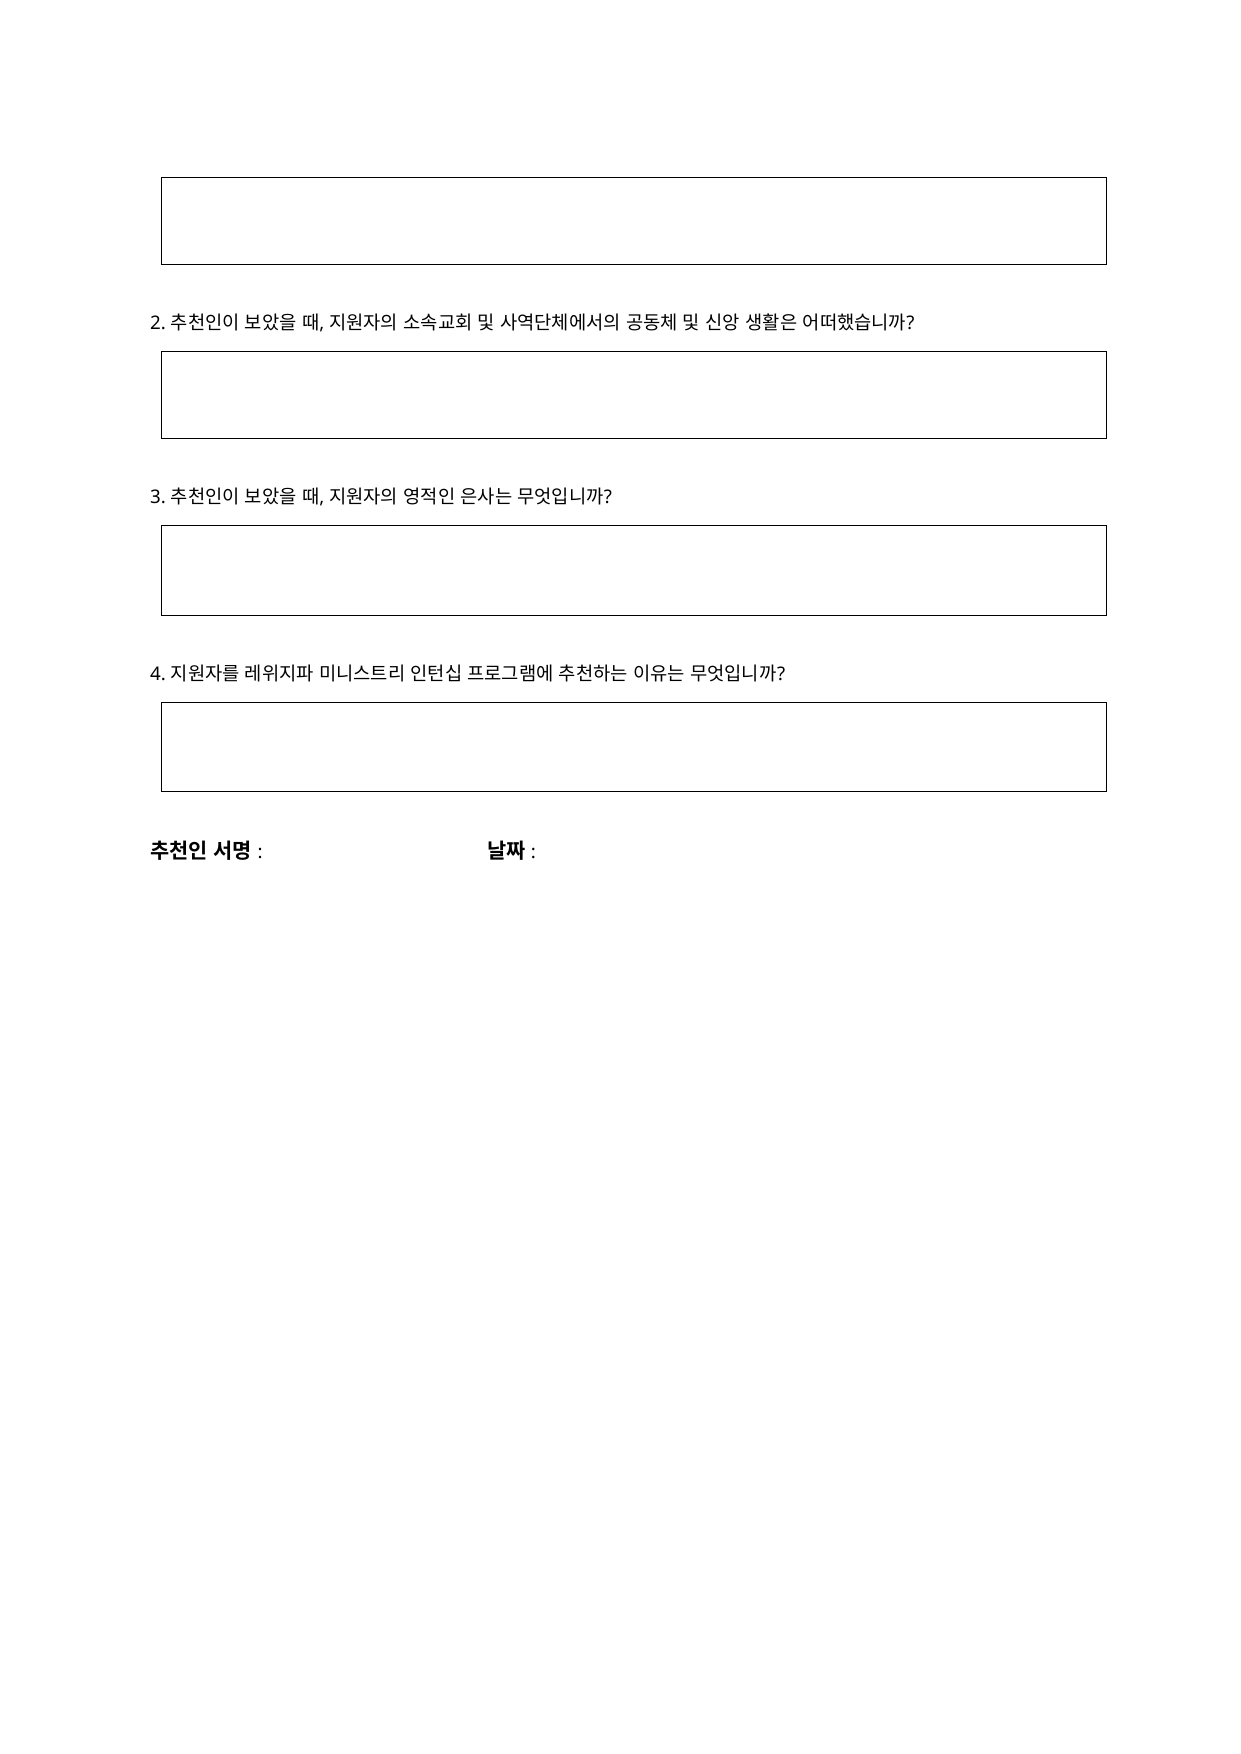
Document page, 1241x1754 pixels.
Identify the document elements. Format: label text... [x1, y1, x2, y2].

table_header [162, 178, 1106, 264]
table_header [162, 526, 1106, 615]
text 3. 추천인이 보았을 때, 지원자의 영적인 은사는 무엇입니까? [150, 481, 1090, 509]
text 추천인 서명 : 날짜 : [150, 834, 1090, 865]
text 2. 추천인이 보았을 때, 지원자의 소속교회 및 사역단체에서의 공동체 및 신앙 생활은 어떠했습니까? [150, 307, 1090, 334]
table_header [162, 352, 1106, 438]
text 4. 지원자를 레위지파 미니스트리 인턴십 프로그램에 추천하는 이유는 무엇입니까? [150, 658, 1090, 685]
table_header [162, 703, 1106, 791]
